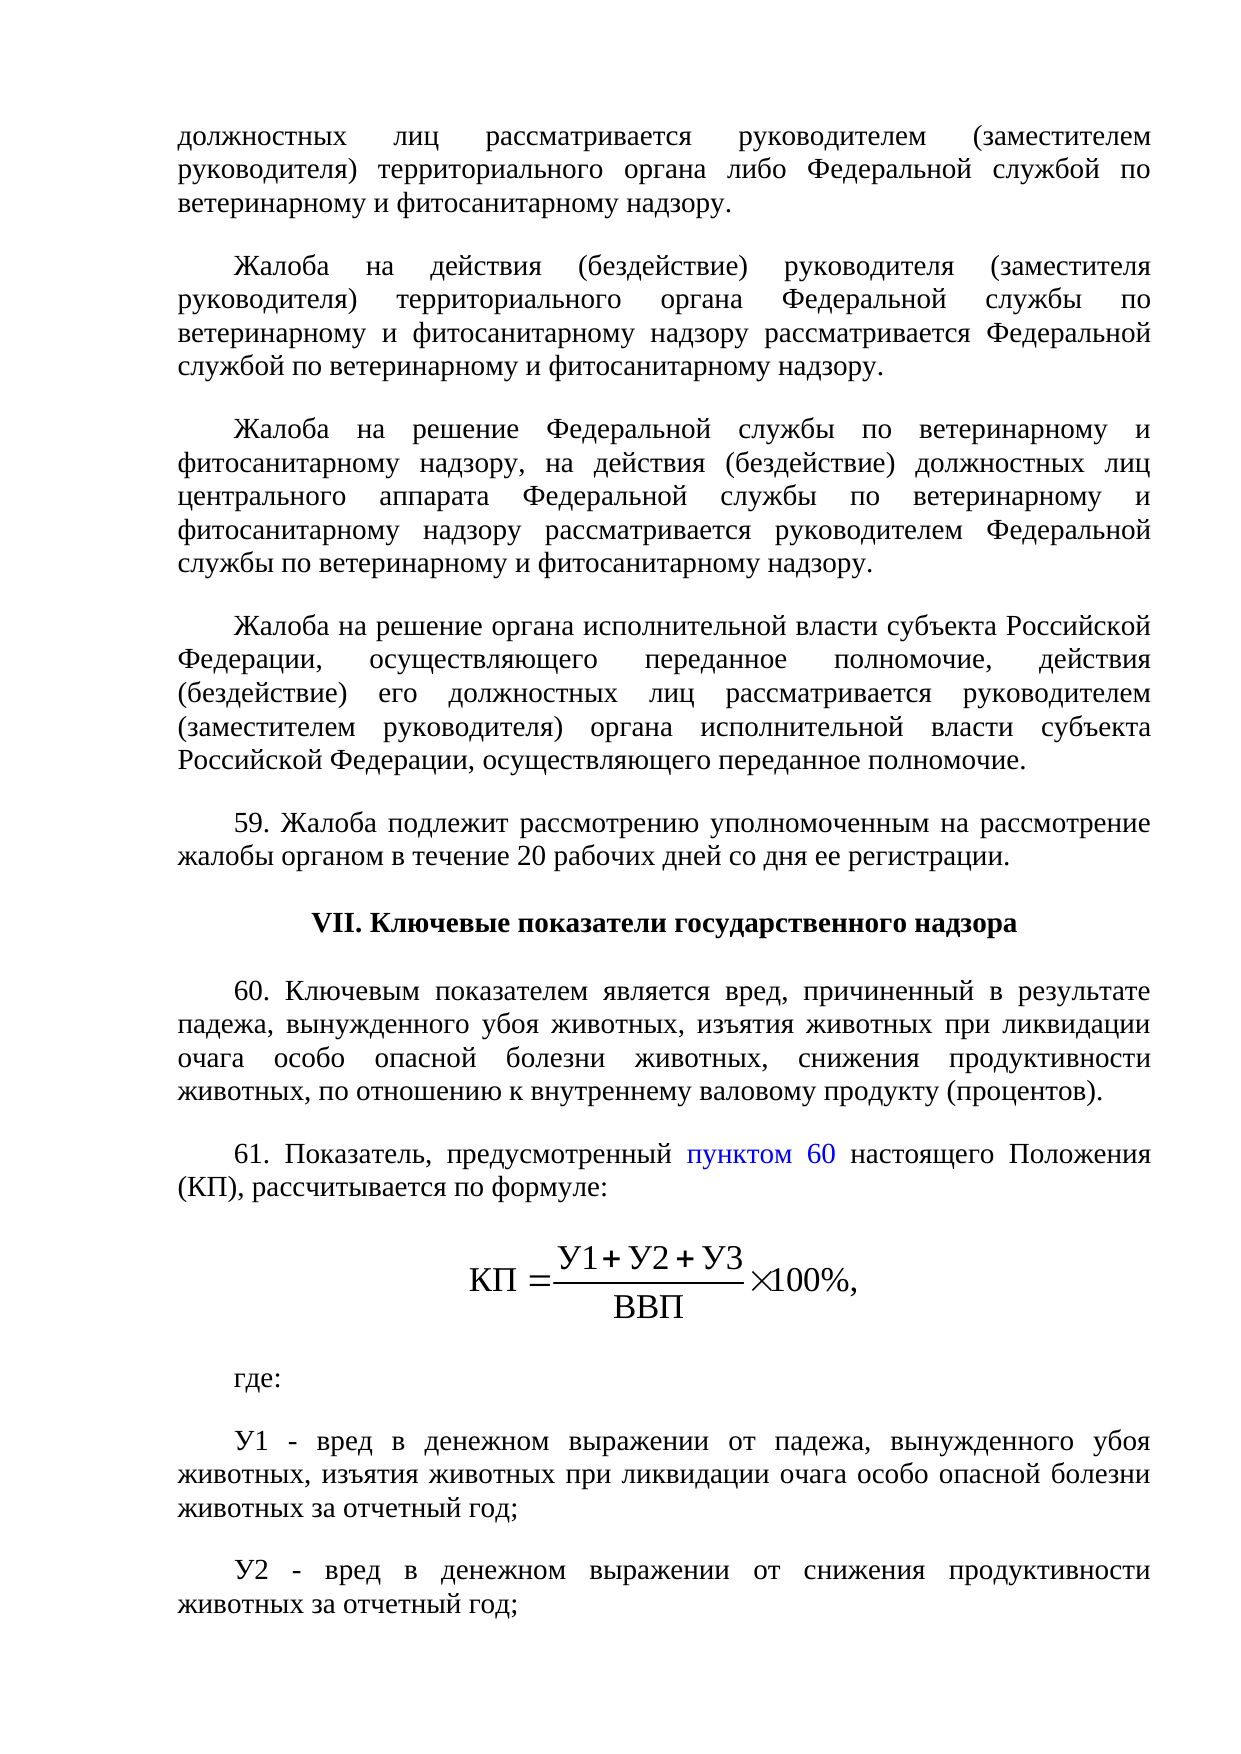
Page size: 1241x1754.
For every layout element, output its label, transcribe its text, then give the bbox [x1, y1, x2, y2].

text Жалоба на действия (бездействие) руководителя (заместителя руководителя) территориального органа Федеральной службы по ветеринарному и фитосанитарному надзору рассматривается Федеральной службой по ветеринарному и фитосанитарному надзору. [177, 248, 1152, 382]
text 59. Жалоба подлежит рассмотрению уполномоченным на рассмотрение жалобы органом в течение 20 рабочих дней со дня ее регистрации. [177, 805, 1152, 872]
text 60. Ключевым показателем является вред, причиненный в результате падежа, вынужденного убоя животных, изъятия животных при ликвидации очага особо опасной болезни животных, снижения продуктивности животных, по отношению к внутреннему валовому продукту (процентов). [177, 973, 1152, 1107]
text Жалоба на решение Федеральной службы по ветеринарному и фитосанитарному надзору, на действия (бездействие) должностных лиц центрального аппарата Федеральной службы по ветеринарному и фитосанитарному надзору рассматривается руководителем Федеральной службы по ветеринарному и фитосанитарному надзору. [177, 411, 1152, 579]
text где: [177, 1360, 1152, 1393]
text У1 - вред в денежном выражении от падежа, вынужденного убоя животных, изъятия животных при ликвидации очага особо опасной болезни животных за отчетный год; [177, 1423, 1152, 1523]
title VII. Ключевые показатели государственного надзора [177, 906, 1152, 939]
text 61. Показатель, предусмотренный пунктом 60 настоящего Положения (КП), рассчитывается по формуле: [177, 1136, 1152, 1203]
text У2 - вред в денежном выражении от снижения продуктивности животных за отчетный год; [177, 1552, 1152, 1619]
text Жалоба на решение органа исполнительной власти субъекта Российской Федерации, осуществляющего переданное полномочие, действия (бездействие) его должностных лиц рассматривается руководителем (заместителем руководителя) органа исполнительной власти субъекта Российской Федерации, осуществляющего переданное полномочие. [177, 608, 1152, 776]
